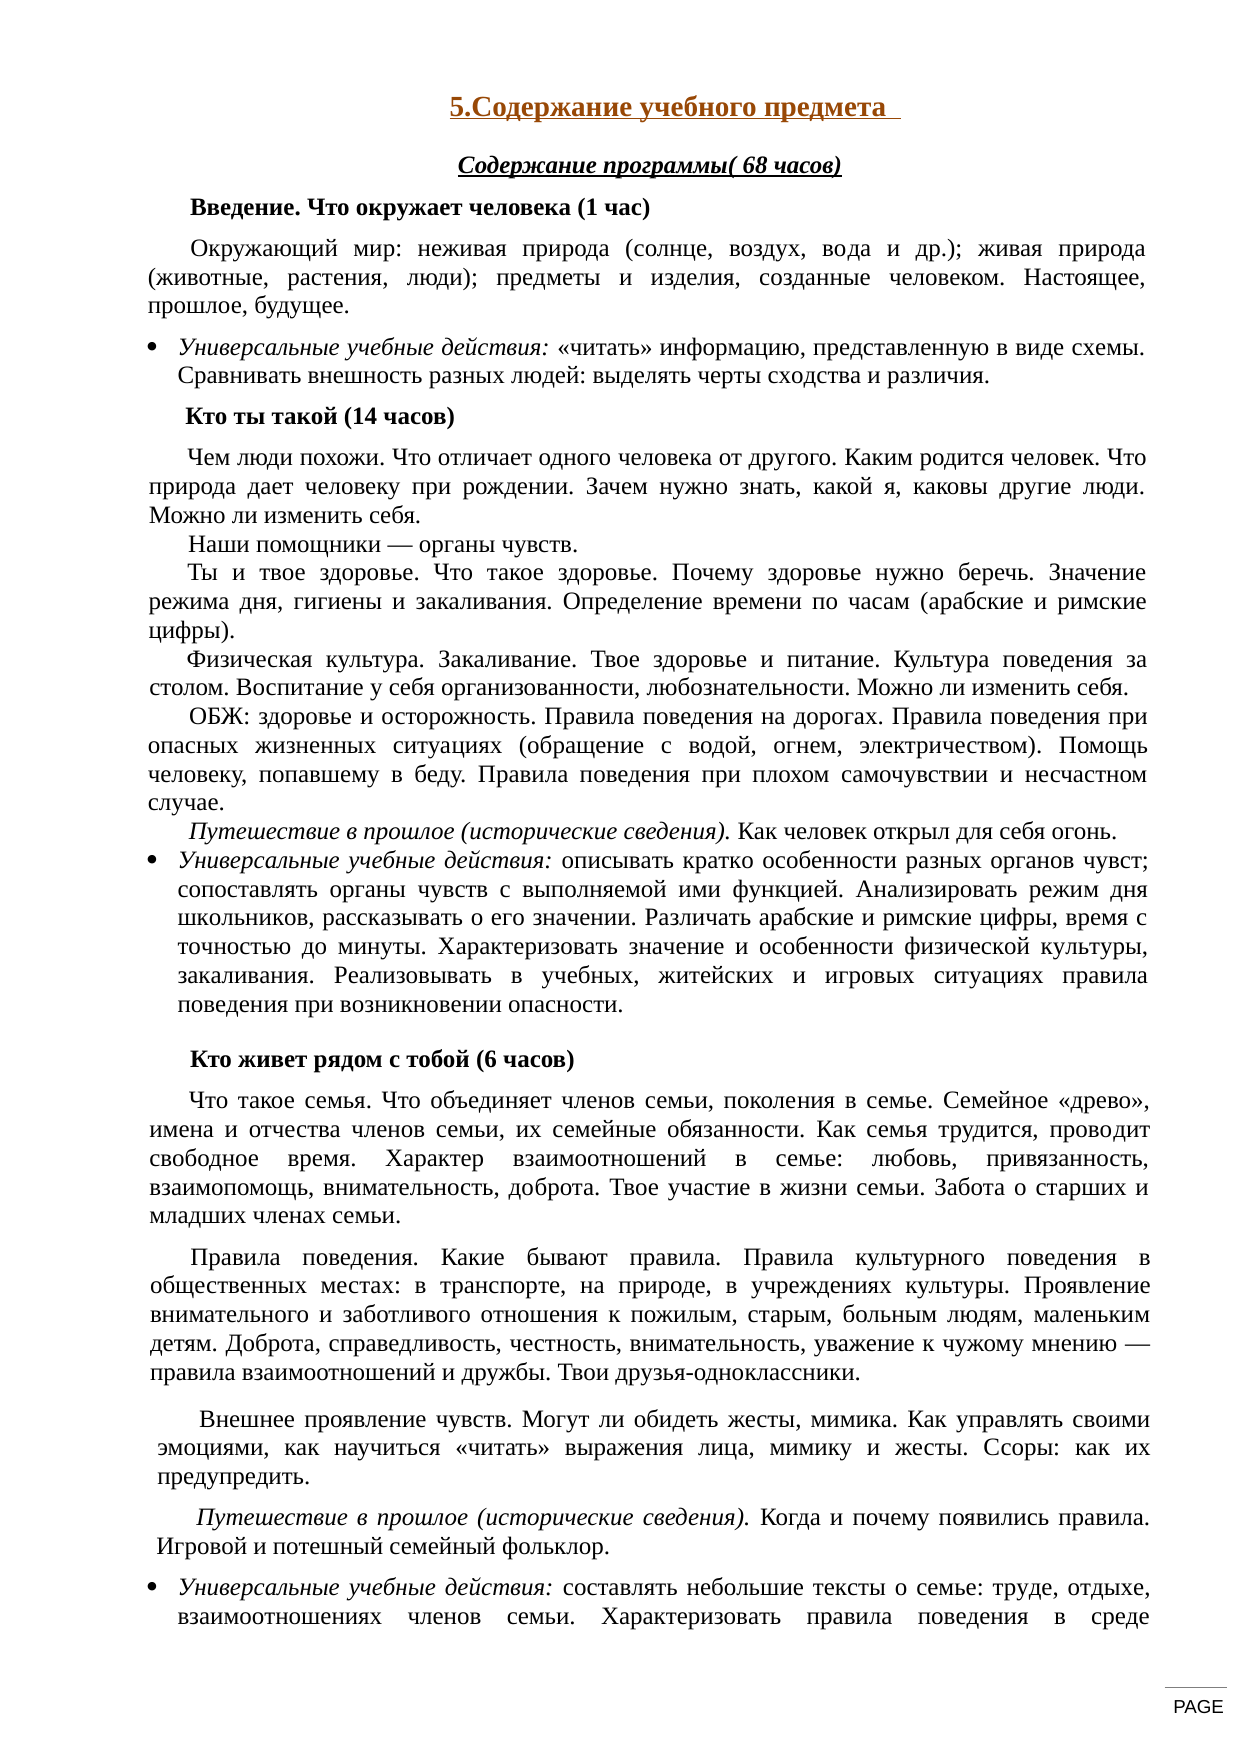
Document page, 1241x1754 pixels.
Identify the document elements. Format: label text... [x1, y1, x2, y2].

text Кто ты такой (14 часов) [148, 401, 1152, 430]
text Физическая культура. Закаливание. Твое здоровье и питание. Культура поведения за столом. Воспитание у себя организованности, любознательности. Можно ли изменить себя. [149, 644, 1147, 701]
text Путешествие в прошлое (исторические сведения). Как человек открыл для себя огонь. [148, 816, 1149, 845]
text 5.Содержание учебного предмета [184, 89, 1152, 122]
text Ты и твое здоровье. Что такое здоровье. Почему здоровье нужно беречь. Значение режима дня, гигиены и закаливания. Определение времени по часам (арабские и римские цифры). [148, 557, 1148, 644]
list Универсальные учебные действия: «читать» информацию, представленную в виде схемы. Сравнивать внешность разных людей: выделять черты сходства и различия. [148, 332, 1146, 389]
text Окружающий мир: неживая природа (солнце, воздух, вода и др.); живая природа (животные, растения, люди); предметы и изделия, созданные человеком. Настоящее, прошлое, будущее. [148, 233, 1146, 319]
text Чем люди похожи. Что отличает одного человека от другого. Каким родится человек. Что природа дает человеку при рождении. Зачем нужно знать, какой я, каковы другие люди. Можно ли изменить себя. [149, 442, 1147, 529]
text Внешнее проявление чувств. Могут ли обидеть жесты, мимика. Как управлять своими эмоциями, как научиться «читать» выражения лица, мимику и жесты. Ссоры: как их предупредить. [157, 1404, 1152, 1490]
text Правила поведения. Какие бывают правила. Правила культурного поведения в общественных местах: в транспорте, на природе, в учреждениях культуры. Проявление внимательного и заботливого отношения к пожилым, старым, больным людям, маленьким детям. Доброта, справедливость, честность, внимательность, уважение к чужому мнению — правила взаимоотношений и дружбы. Твои друзья-одноклассники. [150, 1242, 1152, 1385]
text Введение. Что окружает человека (1 час) [190, 192, 1152, 220]
text Содержание программы( 68 часов) [148, 150, 1152, 179]
text Что такое семья. Что объединяет членов семьи, поколения в семье. Семейное «древо», имена и отчества членов семьи, их семейные обязанности. Как семья трудится, проводит свободное время. Характер взаимоотношений в семье: любовь, привязанность, взаимопомощь, внимательность, доброта. Твое участие в жизни семьи. Забота о старших и младших членах семьи. [149, 1085, 1150, 1229]
text Наши помощники — органы чувств. [188, 529, 1152, 557]
list Универсальные учебные действия: описывать кратко особенности разных органов чувст; сопоставлять органы чувств с выполняемой ими функцией. Анализировать режим дня школьников, рассказывать о его значении. Различать арабские и римские цифры, время с точностью до минуты. Характеризовать значение и особенности физической культуры, закаливания. Реализовывать в учебных, житейских и игровых ситуациях правила поведения при возникновении опасности. [148, 845, 1149, 1017]
text Кто живет рядом с тобой (6 часов) [190, 1044, 1152, 1073]
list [148, 1572, 1151, 1630]
text ОБЖ: здоровье и осторожность. Правила поведения на дорогах. Правила поведения при опасных жизненных ситуациях (обращение с водой, огнем, электричеством). Помощь человеку, попавшему в беду. Правила поведения при плохом самочувствии и несчастном случае. [148, 701, 1149, 816]
text Путешествие в прошлое (исторические сведения). Когда и почему появились правила. Игровой и потешный семейный фольклор. [156, 1502, 1151, 1560]
